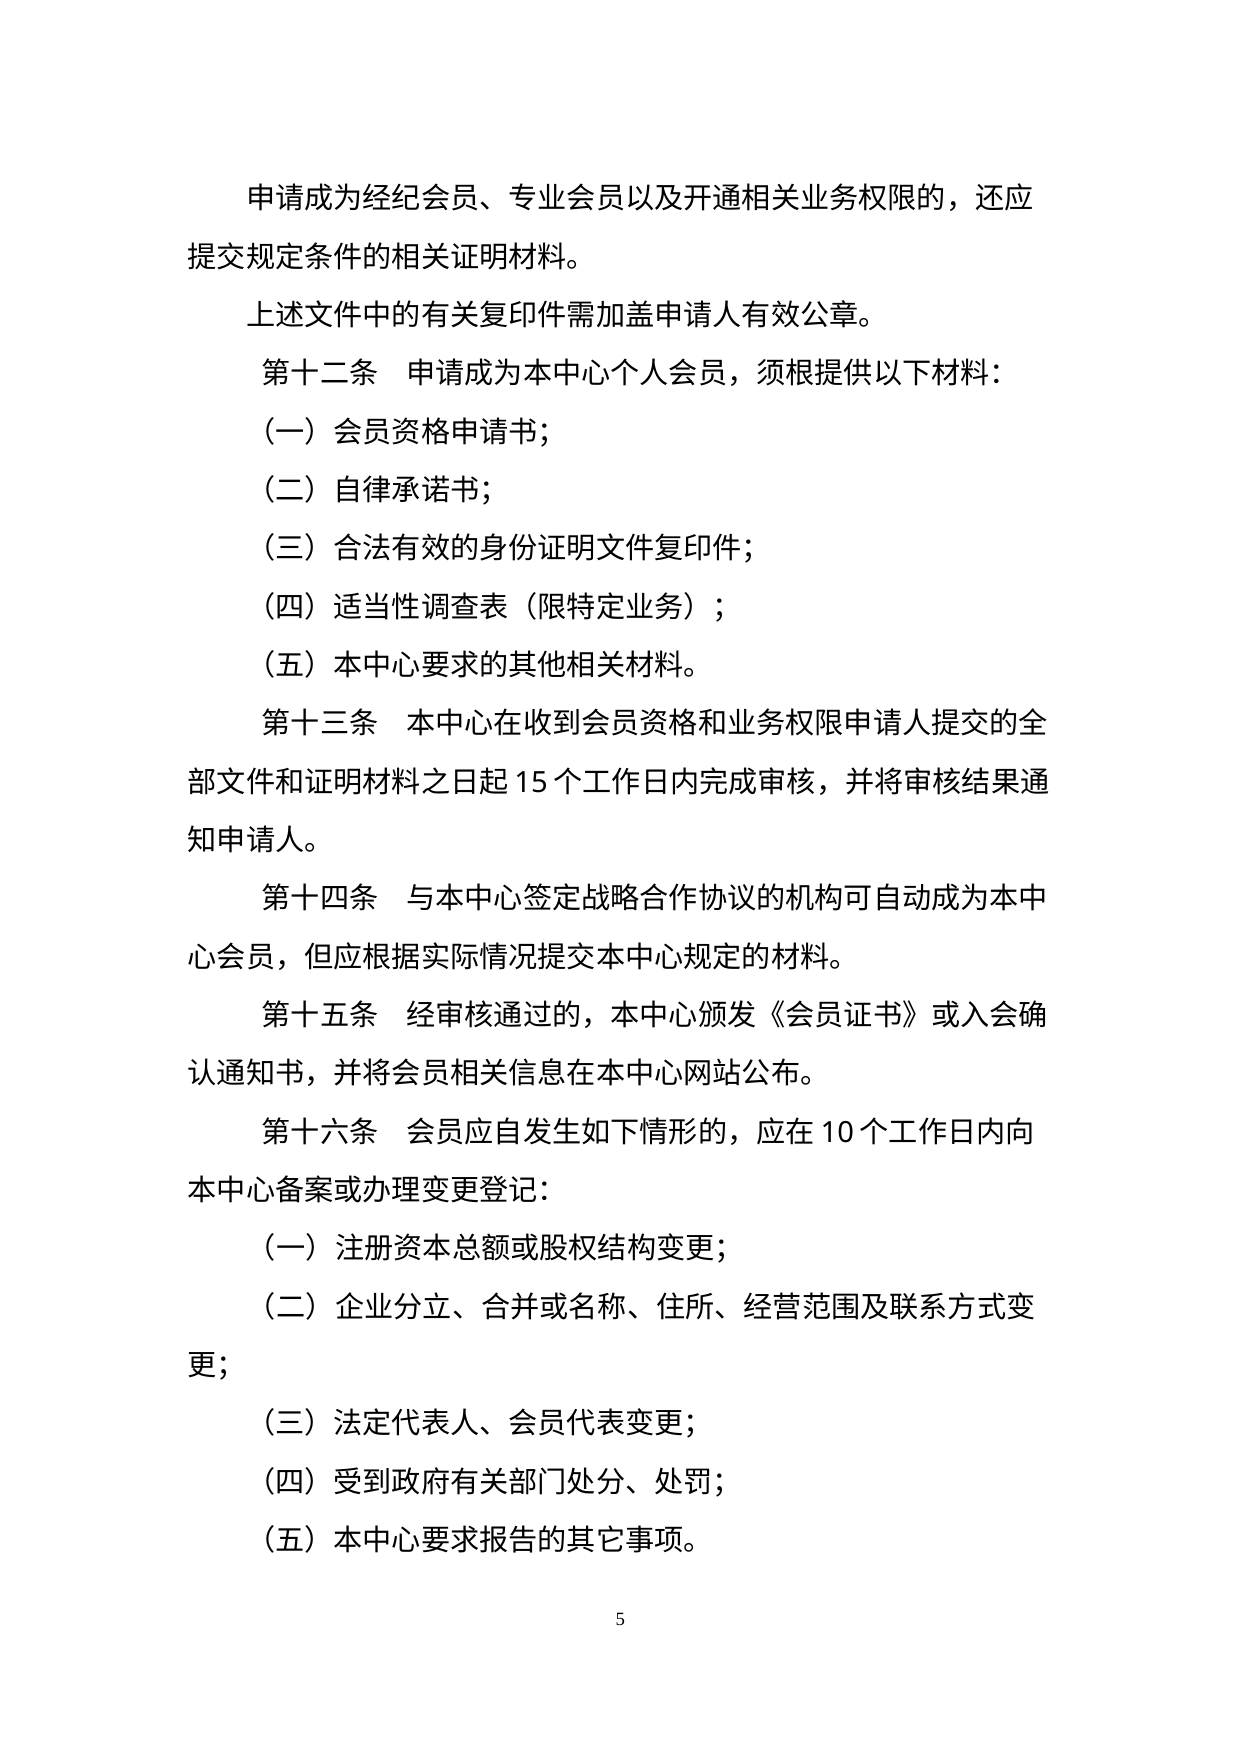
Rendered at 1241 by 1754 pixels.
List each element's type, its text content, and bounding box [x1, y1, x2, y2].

text （四）适当性调查表（限特定业务）； [187, 570, 1053, 629]
list 申请成为本中心个人会员，须根提供以下材料： [187, 337, 1053, 395]
list 经审核通过的，本中心颁发《会员证书》或入会确认通知书，并将会员相关信息在本中心网站公布。 [187, 979, 1053, 1095]
list 企业分立、合并或名称、住所、经营范围及联系方式变更； [187, 1270, 1053, 1387]
text （二）自律承诺书； [187, 454, 1053, 512]
text （五）本中心要求的其他相关材料。 [187, 629, 1053, 687]
text 申请成为经纪会员、专业会员以及开通相关业务权限的，还应提交规定条件的相关证明材料。 [187, 162, 1053, 279]
list 与本中心签定战略合作协议的机构可自动成为本中心会员，但应根据实际情况提交本中心规定的材料。 [187, 862, 1053, 979]
text （三）法定代表人、会员代表变更； [187, 1387, 1053, 1445]
list 会员应自发生如下情形的，应在10个工作日内向本中心备案或办理变更登记： [187, 1095, 1053, 1212]
text （五）本中心要求报告的其它事项。 [187, 1504, 1053, 1562]
text （一）会员资格申请书； [187, 395, 1053, 454]
list 本中心在收到会员资格和业务权限申请人提交的全部文件和证明材料之日起15个工作日内完成审核，并将审核结果通知申请人。 [187, 687, 1053, 862]
text 上述文件中的有关复印件需加盖申请人有效公章。 [187, 279, 1053, 337]
text （四）受到政府有关部门处分、处罚； [187, 1445, 1053, 1504]
list 注册资本总额或股权结构变更； [187, 1212, 1053, 1270]
text （三）合法有效的身份证明文件复印件； [187, 512, 1053, 570]
